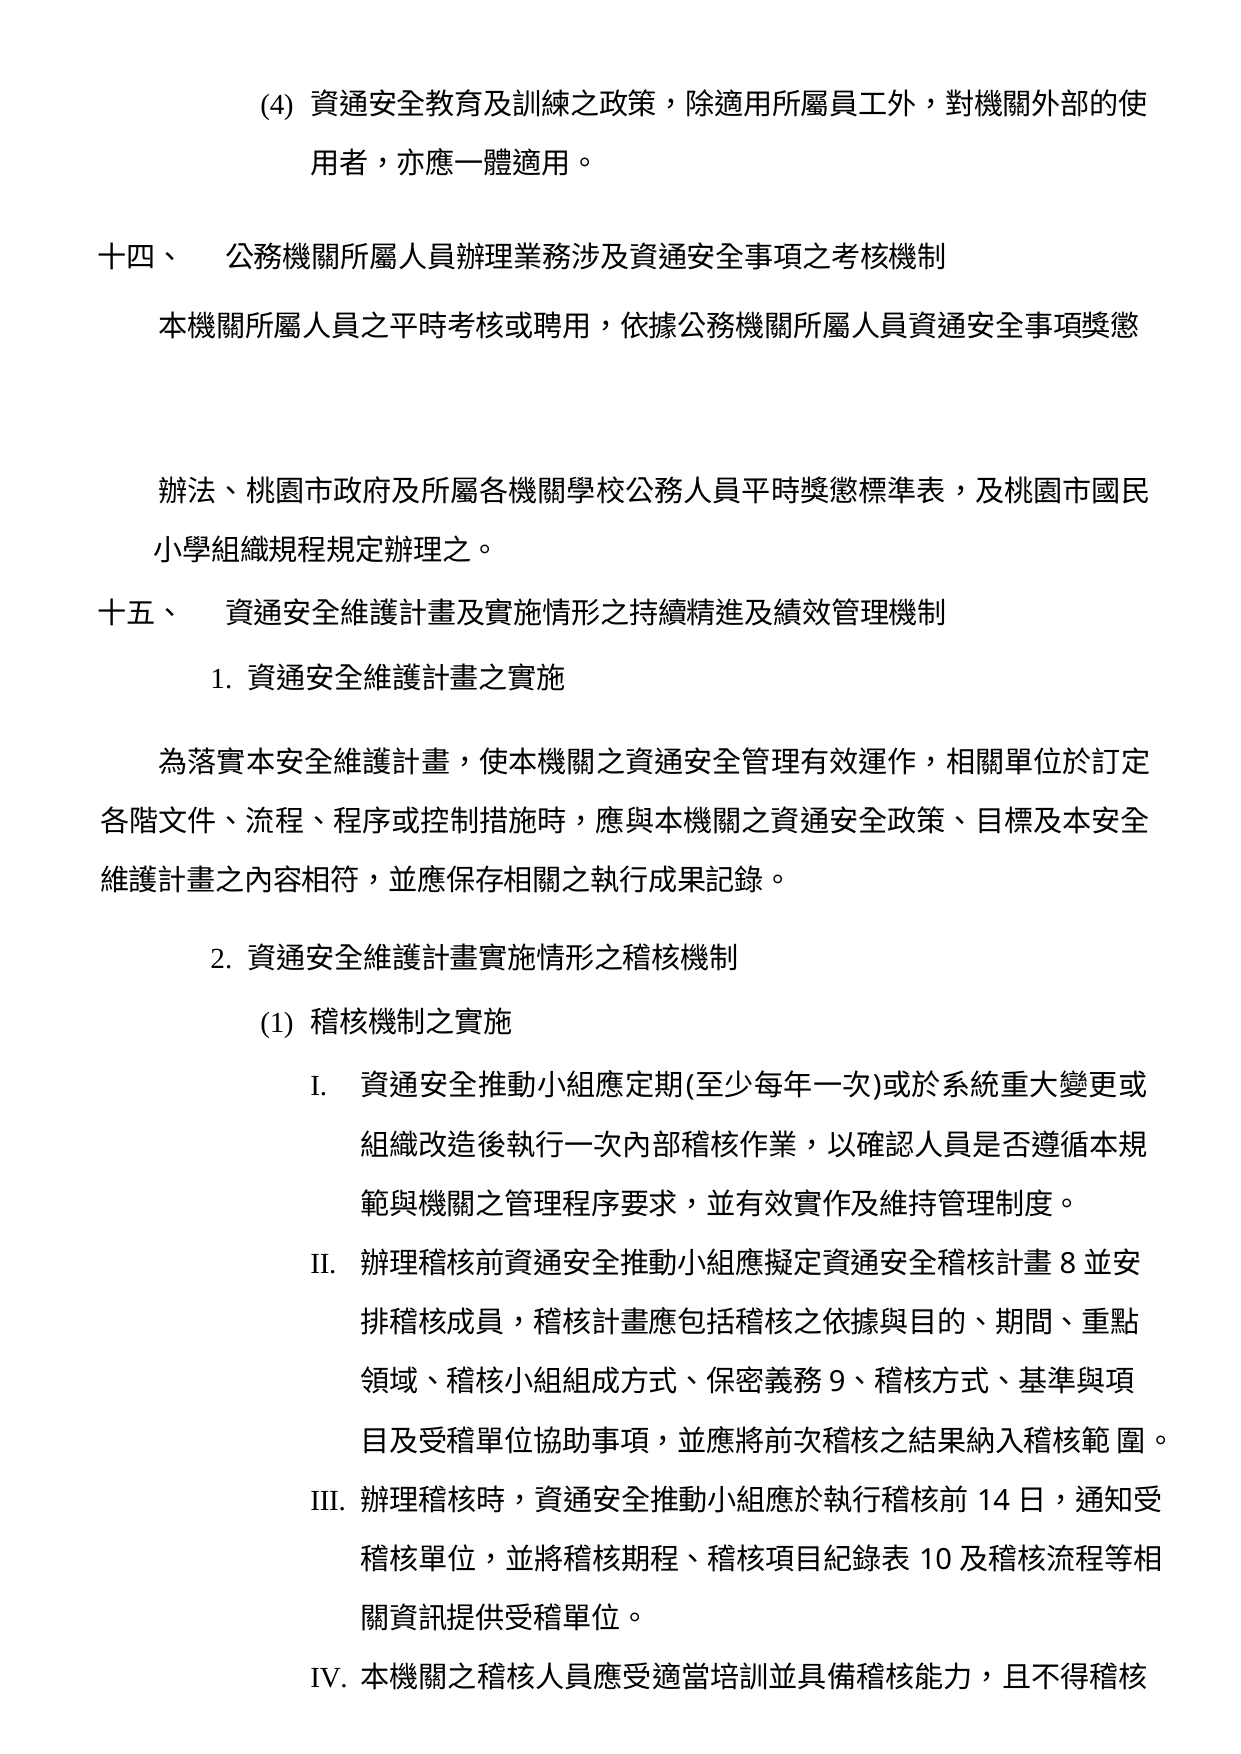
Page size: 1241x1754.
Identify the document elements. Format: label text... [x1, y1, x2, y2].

text 為落實本安全維護計畫，使本機關之資通安全管理有效運作，相關單位於訂定各階文件、流程、程序或控制措施時，應與本機關之資通安全政策、目標及本安全維護計畫之內容相符，並應保存相關之執行成果記錄。 [100, 738, 1150, 899]
list 資通安全維護計畫實施情形之稽核機制 [210, 934, 1240, 977]
text 十四、 公務機關所屬人員辦理業務涉及資通安全事項之考核機制 [97, 224, 1240, 278]
list 辦理稽核前資通安全推動小組應擬定資通安全稽核計畫 8 並安排稽核成員，稽核計畫應包括稽核之依據與目的、期間、重點領域、稽核小組組成方式、保密義務 9、稽核方式、基準與項目及受稽單位協助事項，並應將前次稽核之結果納入稽核範 圍。 [310, 1239, 1148, 1459]
list 資通安全教育及訓練之政策，除適用所屬員工外，對機關外部的使用者，亦應一體適用。 [260, 81, 1156, 182]
list 資通安全推動小組應定期(至少每年一次)或於系統重大變更或組織改造後執行一次內部稽核作業，以確認人員是否遵循本規範與機關之管理程序要求，並有效實作及維持管理制度。 [310, 1062, 1148, 1223]
list 辦理稽核時，資通安全推動小組應於執行稽核前 14 日，通知受稽核單位，並將稽核期程、稽核項目紀錄表 10 及稽核流程等相關資訊提供受稽單位。 [310, 1476, 1163, 1637]
text 辦法、桃園市政府及所屬各機關學校公務人員平時獎懲標準表，及桃園市國民小學組織規程規定辦理之。 [153, 467, 1150, 569]
list 稽核機制之實施 [260, 998, 1240, 1041]
list 資通安全維護計畫之實施 [210, 655, 1240, 697]
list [310, 1654, 1148, 1696]
text 十五、 資通安全維護計畫及實施情形之持續精進及績效管理機制 [97, 586, 1240, 633]
text 本機關所屬人員之平時考核或聘用，依據公務機關所屬人員資通安全事項獎懲 [100, 303, 1150, 345]
